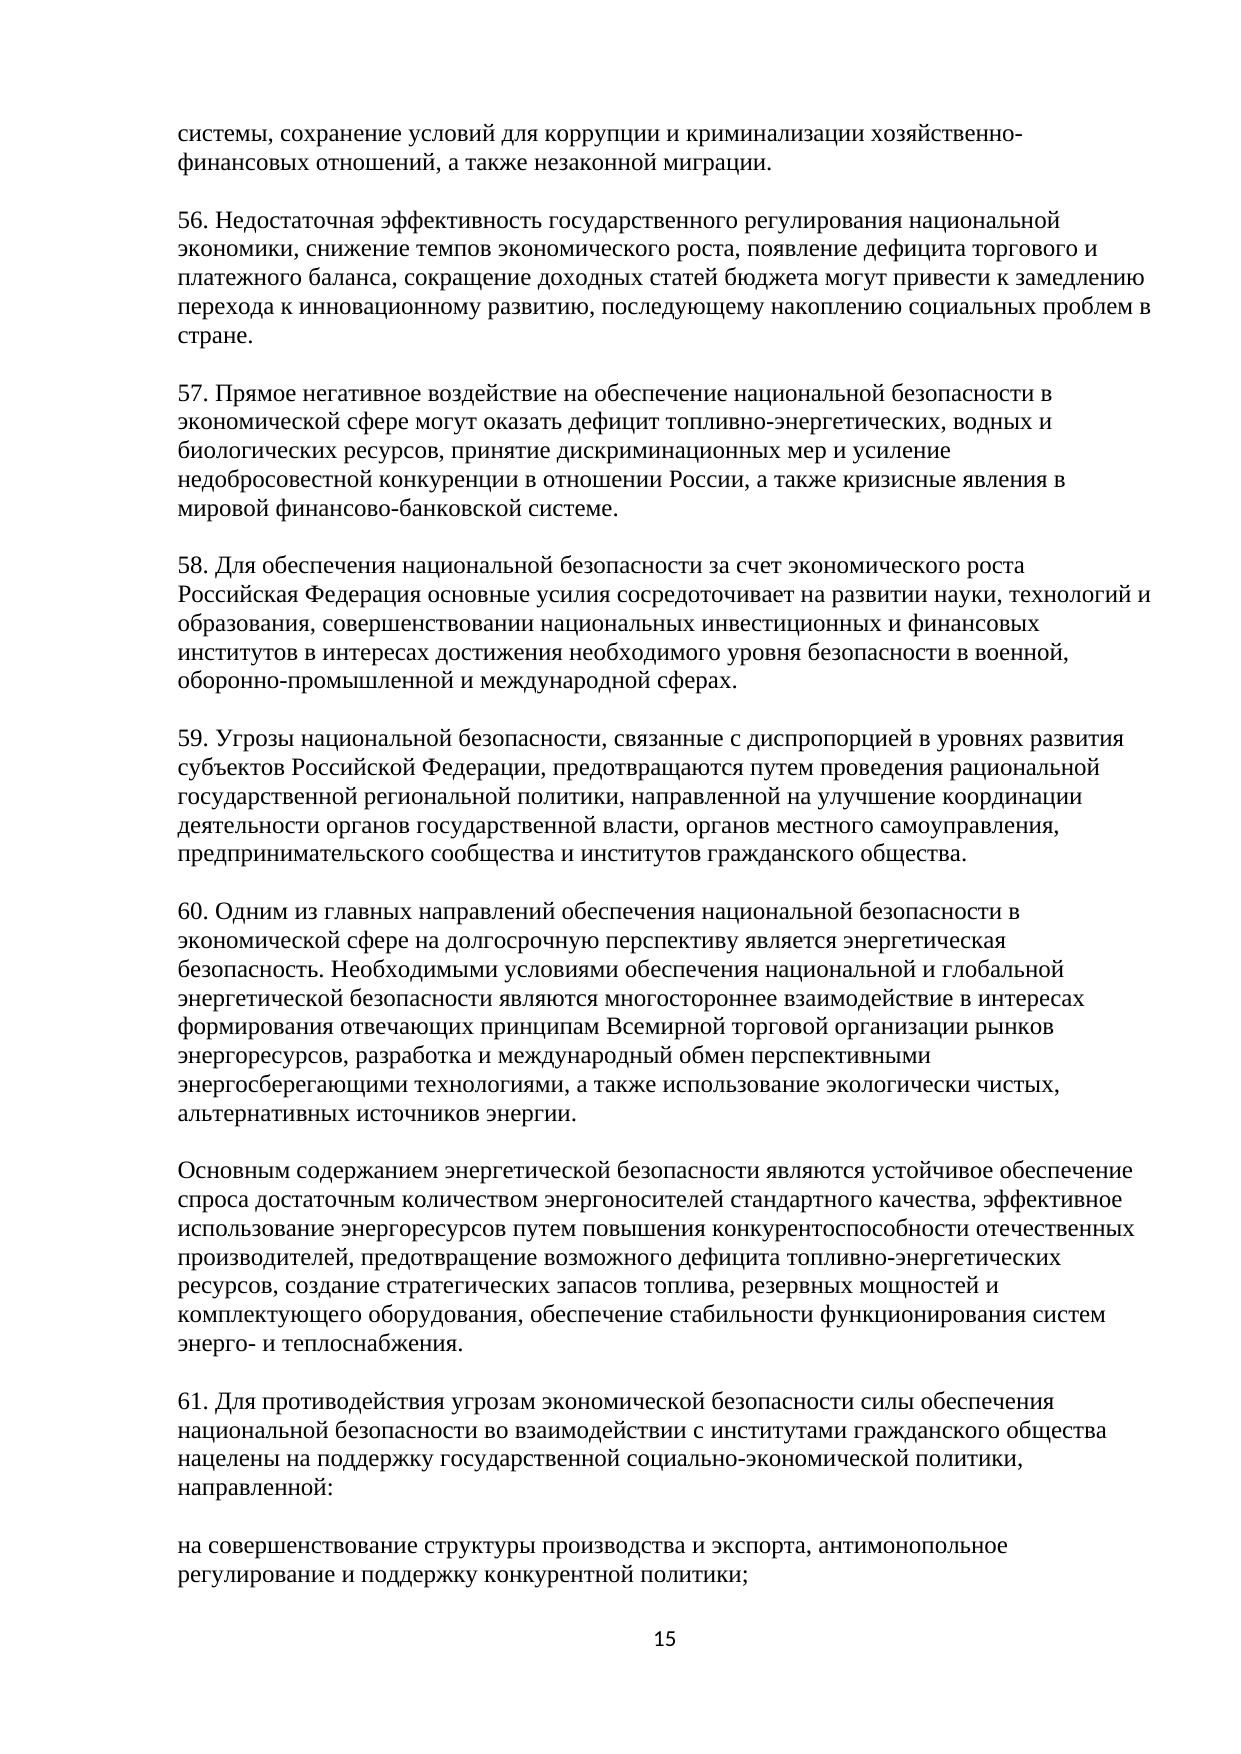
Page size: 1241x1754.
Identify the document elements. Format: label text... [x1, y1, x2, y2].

text на совершенствование структуры производства и экспорта, антимонопольное регулирование и поддержку конкурентной политики; [177, 1530, 1152, 1588]
text 60. Одним из главных направлений обеспечения национальной безопасности в экономической сфере на долгосрочную перспективу является энергетическая безопасность. Необходимыми условиями обеспечения национальной и глобальной энергетической безопасности являются многостороннее взаимодействие в интересах формирования отвечающих принципам Всемирной торговой организации рынков энергоресурсов, разработка и международный обмен перспективными энергосберегающими технологиями, а также использование экологически чистых, альтернативных источников энергии. [177, 896, 1152, 1126]
text 58. Для обеспечения национальной безопасности за счет экономического роста Российская Федерация основные усилия сосредоточивает на развитии науки, технологий и образования, совершенствовании национальных инвестиционных и финансовых институтов в интересах достижения необходимого уровня безопасности в военной, оборонно-промышленной и международной сферах. [177, 551, 1152, 694]
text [177, 118, 1152, 176]
text Основным содержанием энергетической безопасности являются устойчивое обеспечение спроса достаточным количеством энергоносителей стандартного качества, эффективное использование энергоресурсов путем повышения конкурентоспособности отечественных производителей, предотвращение возможного дефицита топливно-энергетических ресурсов, создание стратегических запасов топлива, резервных мощностей и комплектующего оборудования, обеспечение стабильности функционирования систем энерго- и теплоснабжения. [177, 1156, 1152, 1357]
text 56. Недостаточная эффективность государственного регулирования национальной экономики, снижение темпов экономического роста, появление дефицита торгового и платежного баланса, сокращение доходных статей бюджета могут привести к замедлению перехода к инновационному развитию, последующему накоплению социальных проблем в стране. [177, 205, 1152, 348]
text 57. Прямое негативное воздействие на обеспечение национальной безопасности в экономической сфере могут оказать дефицит топливно-энергетических, водных и биологических ресурсов, принятие дискриминационных мер и усиление недобросовестной конкуренции в отношении России, а также кризисные явления в мировой финансово-банковской системе. [177, 378, 1152, 521]
text 59. Угрозы национальной безопасности, связанные с диспропорцией в уровнях развития субъектов Российской Федерации, предотвращаются путем проведения рациональной государственной региональной политики, направленной на улучшение координации деятельности органов государственной власти, органов местного самоуправления, предпринимательского сообщества и институтов гражданского общества. [177, 723, 1152, 867]
text 61. Для противодействия угрозам экономической безопасности силы обеспечения национальной безопасности во взаимодействии с институтами гражданского общества нацелены на поддержку государственной социально-экономической политики, направленной: [177, 1386, 1152, 1501]
